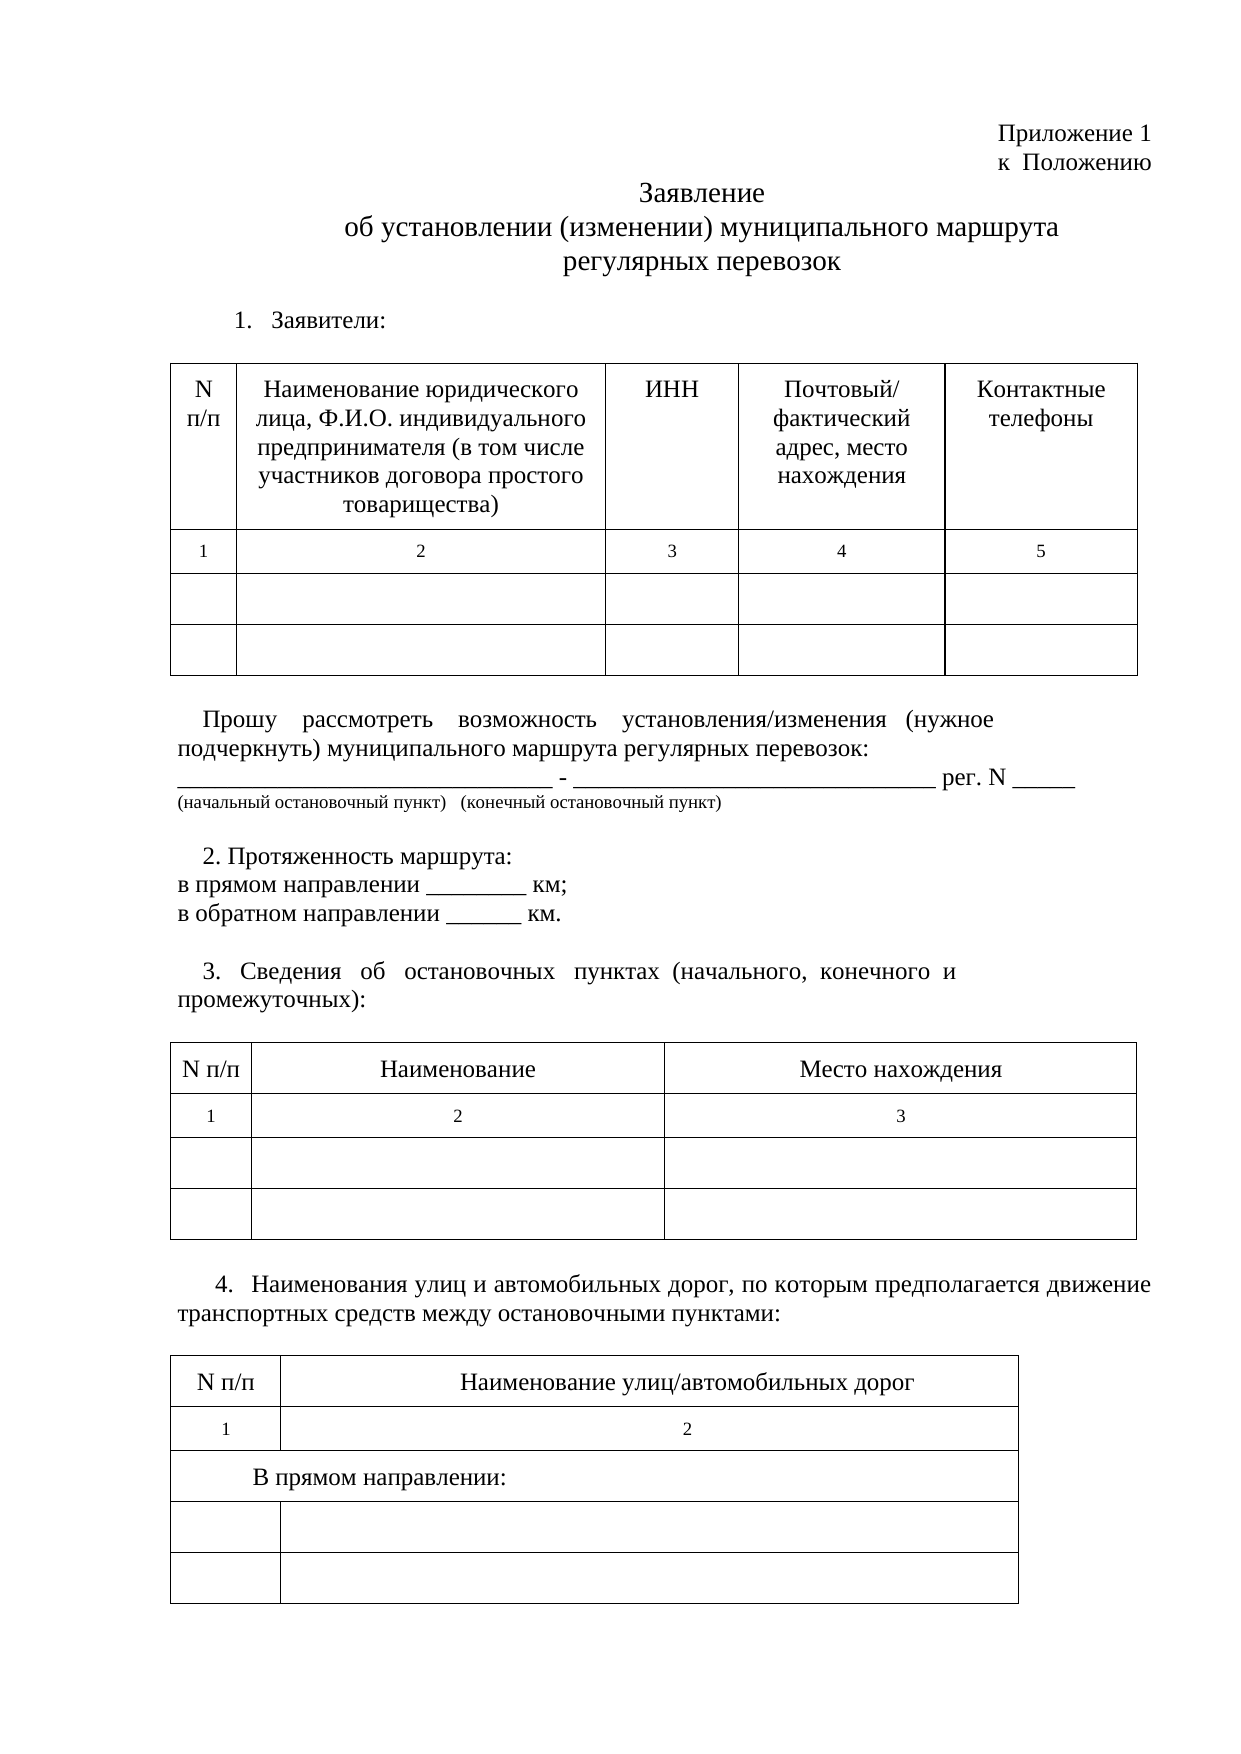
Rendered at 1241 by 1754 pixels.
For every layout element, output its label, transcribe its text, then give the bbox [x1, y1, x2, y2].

table_cell 3 [665, 1094, 1136, 1137]
list Заявители: [233, 305, 1152, 334]
table_header ИНН [606, 364, 738, 528]
table_cell 4 [739, 530, 944, 572]
table_header Наименование [252, 1043, 664, 1093]
table_cell [171, 574, 236, 623]
table_cell [606, 625, 738, 674]
table_cell [946, 625, 1137, 674]
text в обратном направлении ______ км. [177, 898, 1152, 927]
table_cell [281, 1502, 1018, 1552]
table_cell 1 [171, 530, 236, 572]
text Заявление [177, 176, 1152, 209]
table_cell 3 [606, 530, 738, 572]
table_header Наименование юридического лица, Ф.И.О. индивидуального предпринимателя (в том числе участников договора простого товарищества) [237, 364, 605, 528]
table_header Наименование улиц/автомобильных дорог [281, 1356, 1018, 1406]
table_cell [739, 625, 944, 674]
table_header Место нахождения [665, 1043, 1136, 1093]
text в прямом направлении ________ км; [177, 869, 1152, 898]
table_cell 1 [171, 1407, 280, 1450]
table_cell [665, 1138, 1136, 1188]
table_cell [171, 625, 236, 674]
table_cell [171, 1502, 280, 1552]
text подчеркнуть) муниципального маршрута регулярных перевозок: [177, 733, 1152, 762]
text об установлении (изменении) муниципального маршрута [177, 209, 1152, 243]
table_header Почтовый/фактический адрес, место нахождения [739, 364, 944, 528]
table_cell 5 [946, 530, 1137, 572]
table_cell [252, 1189, 664, 1239]
table_cell [665, 1189, 1136, 1239]
table_cell [237, 625, 605, 674]
text 3. Сведения об остановочных пунктах (начального, конечного и [177, 956, 1152, 984]
table_header N п/п [171, 1043, 251, 1093]
list Наименования улиц и автомобильных дорог, по которым предполагается движение транспортных средств между остановочными пунктами: [177, 1269, 1152, 1326]
text (начальный остановочный пункт) (конечный остановочный пункт) [177, 791, 1152, 812]
text ______________________________ - _____________________________ рег. N _____ [177, 762, 1152, 791]
text к Положению [177, 147, 1152, 176]
table_header N п/п [171, 364, 236, 528]
text 2. Протяженность маршрута: [177, 841, 1152, 869]
table_header Контактные телефоны [946, 364, 1137, 528]
table_cell [946, 574, 1137, 623]
table_cell 2 [252, 1094, 664, 1137]
table_cell В прямом направлении: [171, 1451, 1018, 1501]
table_cell [606, 574, 738, 623]
table_cell [281, 1553, 1018, 1603]
text регулярных перевозок [177, 243, 1152, 276]
table_cell [739, 574, 944, 623]
text промежуточных): [177, 984, 1152, 1013]
table_cell 2 [281, 1407, 1018, 1450]
table_cell [171, 1553, 280, 1603]
table_cell [171, 1189, 251, 1239]
text Приложение 1 [177, 118, 1152, 147]
table_cell 1 [171, 1094, 251, 1137]
table_cell [171, 1138, 251, 1188]
table_header N п/п [171, 1356, 280, 1406]
text Прошу рассмотреть возможность установления/изменения (нужное [177, 704, 1152, 733]
table_cell [252, 1138, 664, 1188]
table_cell 2 [237, 530, 605, 572]
table_cell [237, 574, 605, 623]
